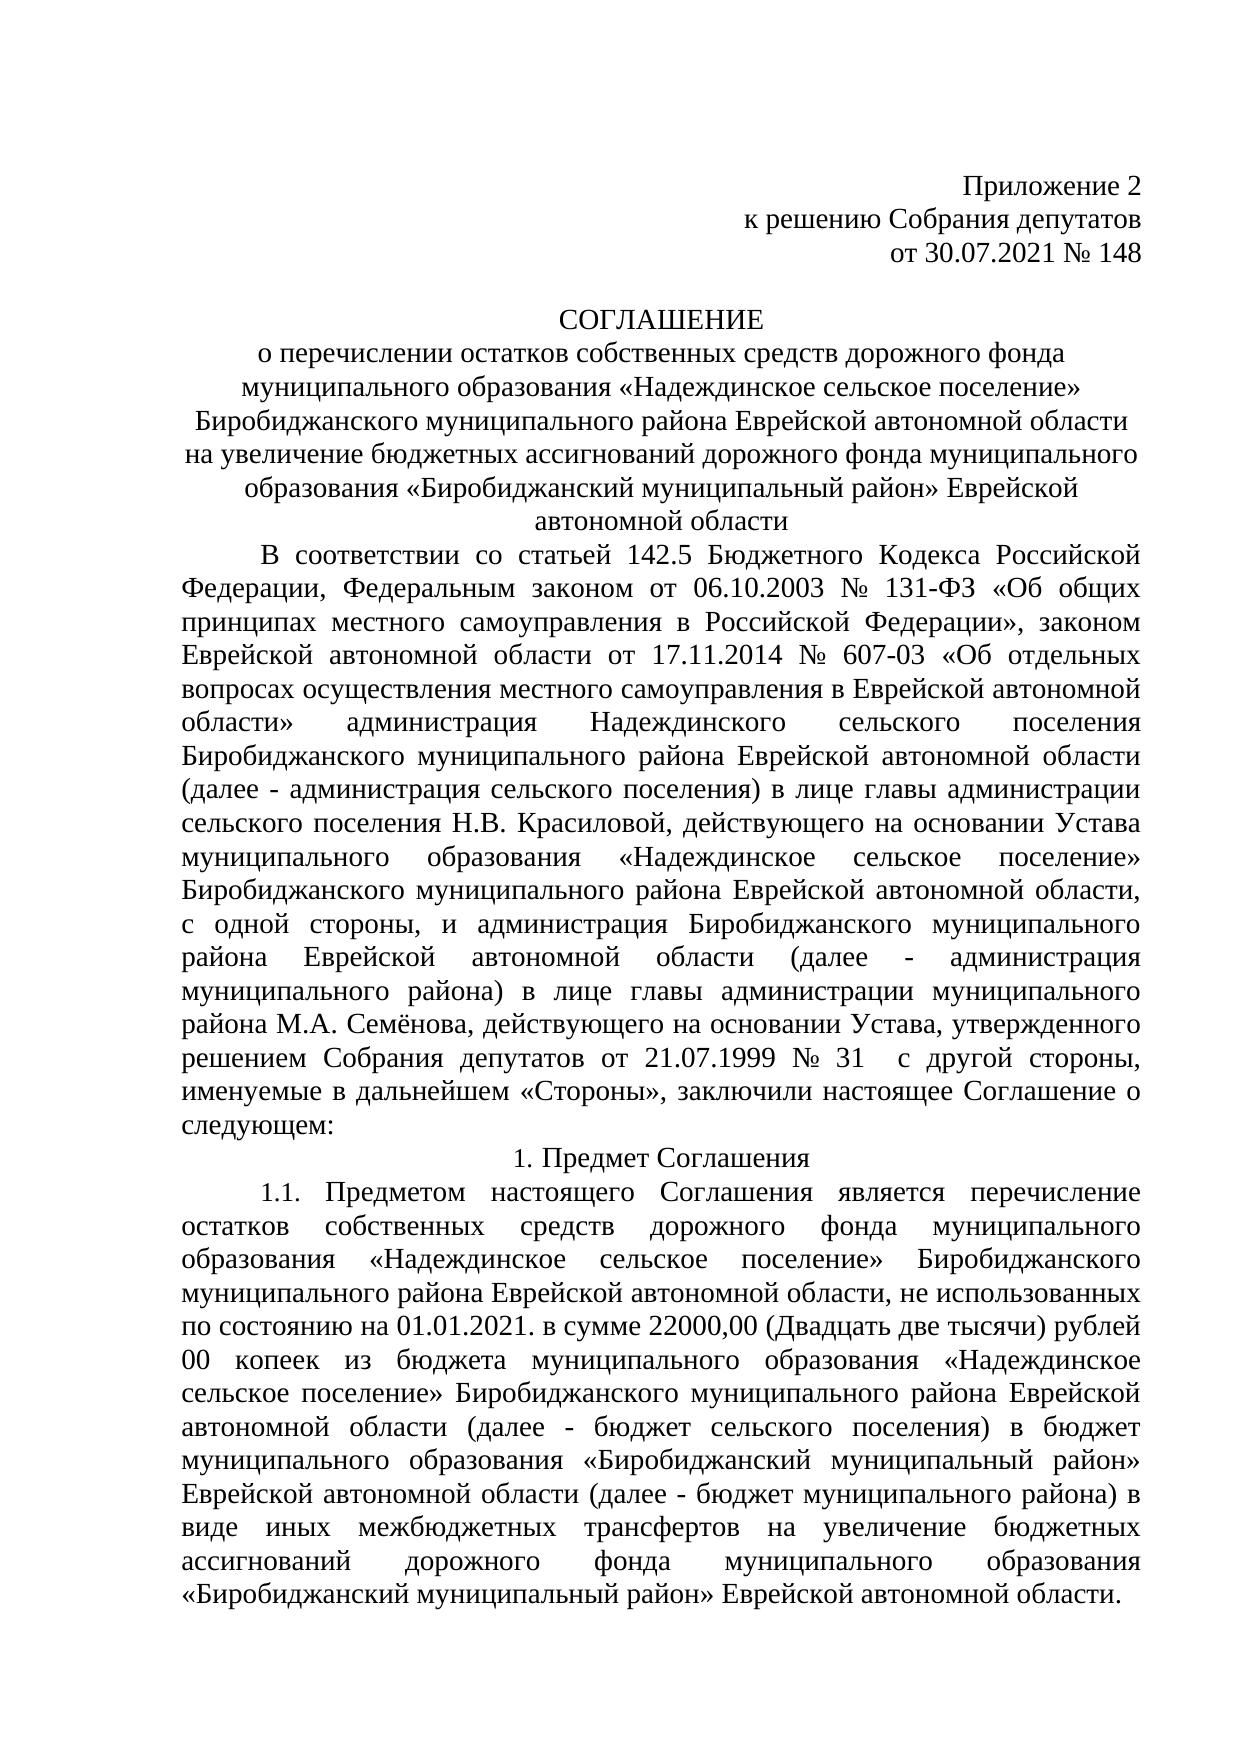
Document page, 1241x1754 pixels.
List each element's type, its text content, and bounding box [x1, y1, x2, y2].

list Предметом настоящего Соглашения является перечисление остатков собственных средств дорожного фонда муниципального образования «Надеждинское сельское поселение» Биробиджанского муниципального района Еврейской автономной области, не использованных по состоянию на 01.01.2021. в сумме 22000,00 (Двадцать две тысячи) рублей 00 копеек из бюджета муниципального образования «Надеждинское сельское поселение» Биробиджанского муниципального района Еврейской автономной области (далее - бюджет сельского поселения) в бюджет муниципального образования «Биробиджанский муниципальный район» Еврейской автономной области (далее - бюджет муниципального района) в виде иных межбюджетных трансфертов на увеличение бюджетных ассигнований дорожного фонда муниципального образования «Биробиджанский муниципальный район» Еврейской автономной области. [181, 1174, 1142, 1610]
text к решению Собрания депутатов [181, 201, 1142, 235]
list Предмет Соглашения [181, 1141, 1142, 1174]
text о перечислении остатков собственных средств дорожного фонда муниципального образования «Надеждинское сельское поселение» Биробиджанского муниципального района Еврейской автономной области на увеличение бюджетных ассигнований дорожного фонда муниципального образования «Биробиджанский муниципальный район» Еврейской автономной области [181, 336, 1142, 537]
text от 30.07.2021 № 148 [181, 235, 1142, 268]
text СОГЛАШЕНИЕ [181, 302, 1142, 336]
text В соответствии со статьей 142.5 Бюджетного Кодекса Российской Федерации, Федеральным законом от 06.10.2003 № 131-ФЗ «Об общих принципах местного самоуправления в Российской Федерации», законом Еврейской автономной области от 17.11.2014 № 607-03 «Об отдельных вопросах осуществления местного самоуправления в Еврейской автономной области» администрация Надеждинского сельского поселения Биробиджанского муниципального района Еврейской автономной области (далее - администрация сельского поселения) в лице главы администрации сельского поселения Н.В. Красиловой, действующего на основании Устава муниципального образования «Надеждинское сельское поселение» Биробиджанского муниципального района Еврейской автономной области, с одной стороны, и администрация Биробиджанского муниципального района Еврейской автономной области (далее - администрация муниципального района) в лице главы администрации муниципального района М.А. Семёнова, действующего на основании Устава, утвержденного решением Собрания депутатов от 21.07.1999 № 31 с другой стороны, именуемые в дальнейшем «Стороны», заключили настоящее Соглашение о следующем: [181, 537, 1142, 1141]
text Приложение 2 [181, 168, 1142, 201]
